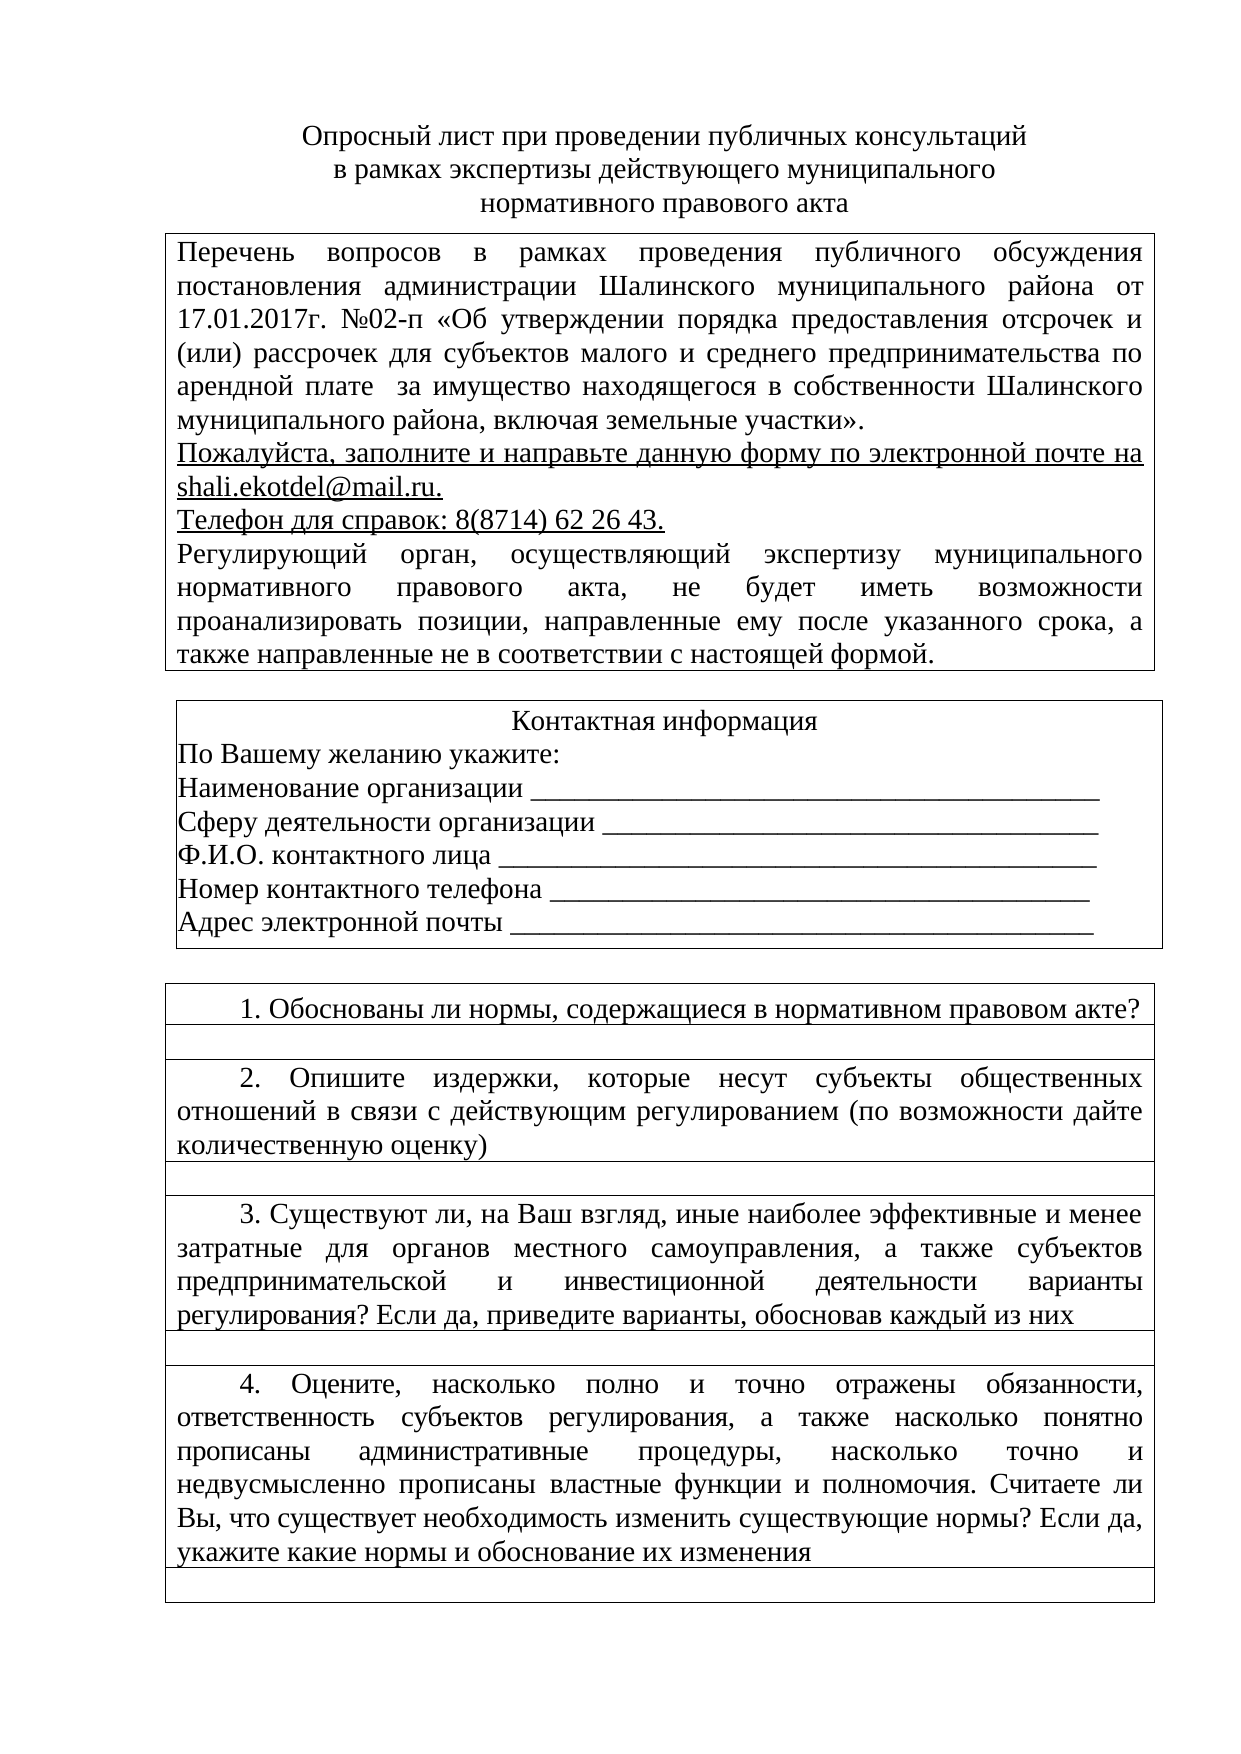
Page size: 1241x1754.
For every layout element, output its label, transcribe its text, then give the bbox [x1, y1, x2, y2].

text Адрес электронной почты ________________________________________ [177, 901, 1162, 948]
table_cell [166, 1331, 1154, 1365]
text Наименование организации _______________________________________ [177, 770, 1152, 804]
text Сферу деятельности организации __________________________________ [177, 804, 1152, 837]
text нормативного правового акта [177, 185, 1152, 219]
table_header Перечень вопросов в рамках проведения публичного обсуждения постановления администрации Шалинского муниципального района от 17.01.2017г. №02-п «Об утверждении порядка предоставления отсрочек и (или) рассрочек для субъектов малого и среднего предпринимательства по арендной плате за имущество находящегося в собственности Шалинского муниципального района, включая земельные участки». Пожалуйста, заполните и направьте данную форму по электронной почте на shali.ekotdel@mail.ru. Телефон для справок: 8(8714) 62 26 43. Регулирующий орган, осуществляющий экспертизу муниципального нормативного правового акта, не будет иметь возможности проанализировать позиции, направленные ему после указанного срока, а также направленные не в соответствии с настоящей формой. [166, 234, 1154, 670]
table_cell [166, 1162, 1154, 1195]
text Номер контактного телефона _____________________________________ [177, 871, 1152, 901]
table_header 1. Обоснованы ли нормы, содержащиеся в нормативном правовом акте? [166, 984, 1154, 1024]
text Контактная информация [177, 701, 1162, 737]
table_cell 3. Существуют ли, на Ваш взгляд, иные наиболее эффективные и менее затратные для органов местного самоуправления, а также субъектов предпринимательской и инвестиционной деятельности варианты регулирования? Если да, приведите варианты, обосновав каждый из них [166, 1196, 1154, 1330]
table_cell 2. Опишите издержки, которые несут субъекты общественных отношений в связи с действующим регулированием (по возможности дайте количественную оценку) [166, 1060, 1154, 1161]
text в рамках экспертизы действующего муниципального [177, 152, 1152, 185]
text Опросный лист при проведении публичных консультаций [177, 118, 1152, 152]
text По Вашему желанию укажите: [177, 737, 1152, 770]
table_cell [166, 1025, 1154, 1059]
table_cell 4. Оцените, насколько полно и точно отражены обязанности, ответственность субъектов регулирования, а также насколько понятно прописаны административные процедуры, насколько точно и недвусмысленно прописаны властные функции и полномочия. Считаете ли Вы, что существует необходимость изменить существующие нормы? Если да, укажите какие нормы и обоснование их изменения [166, 1366, 1154, 1567]
text Ф.И.О. контактного лица _________________________________________ [177, 837, 1152, 871]
table_cell [166, 1568, 1154, 1602]
